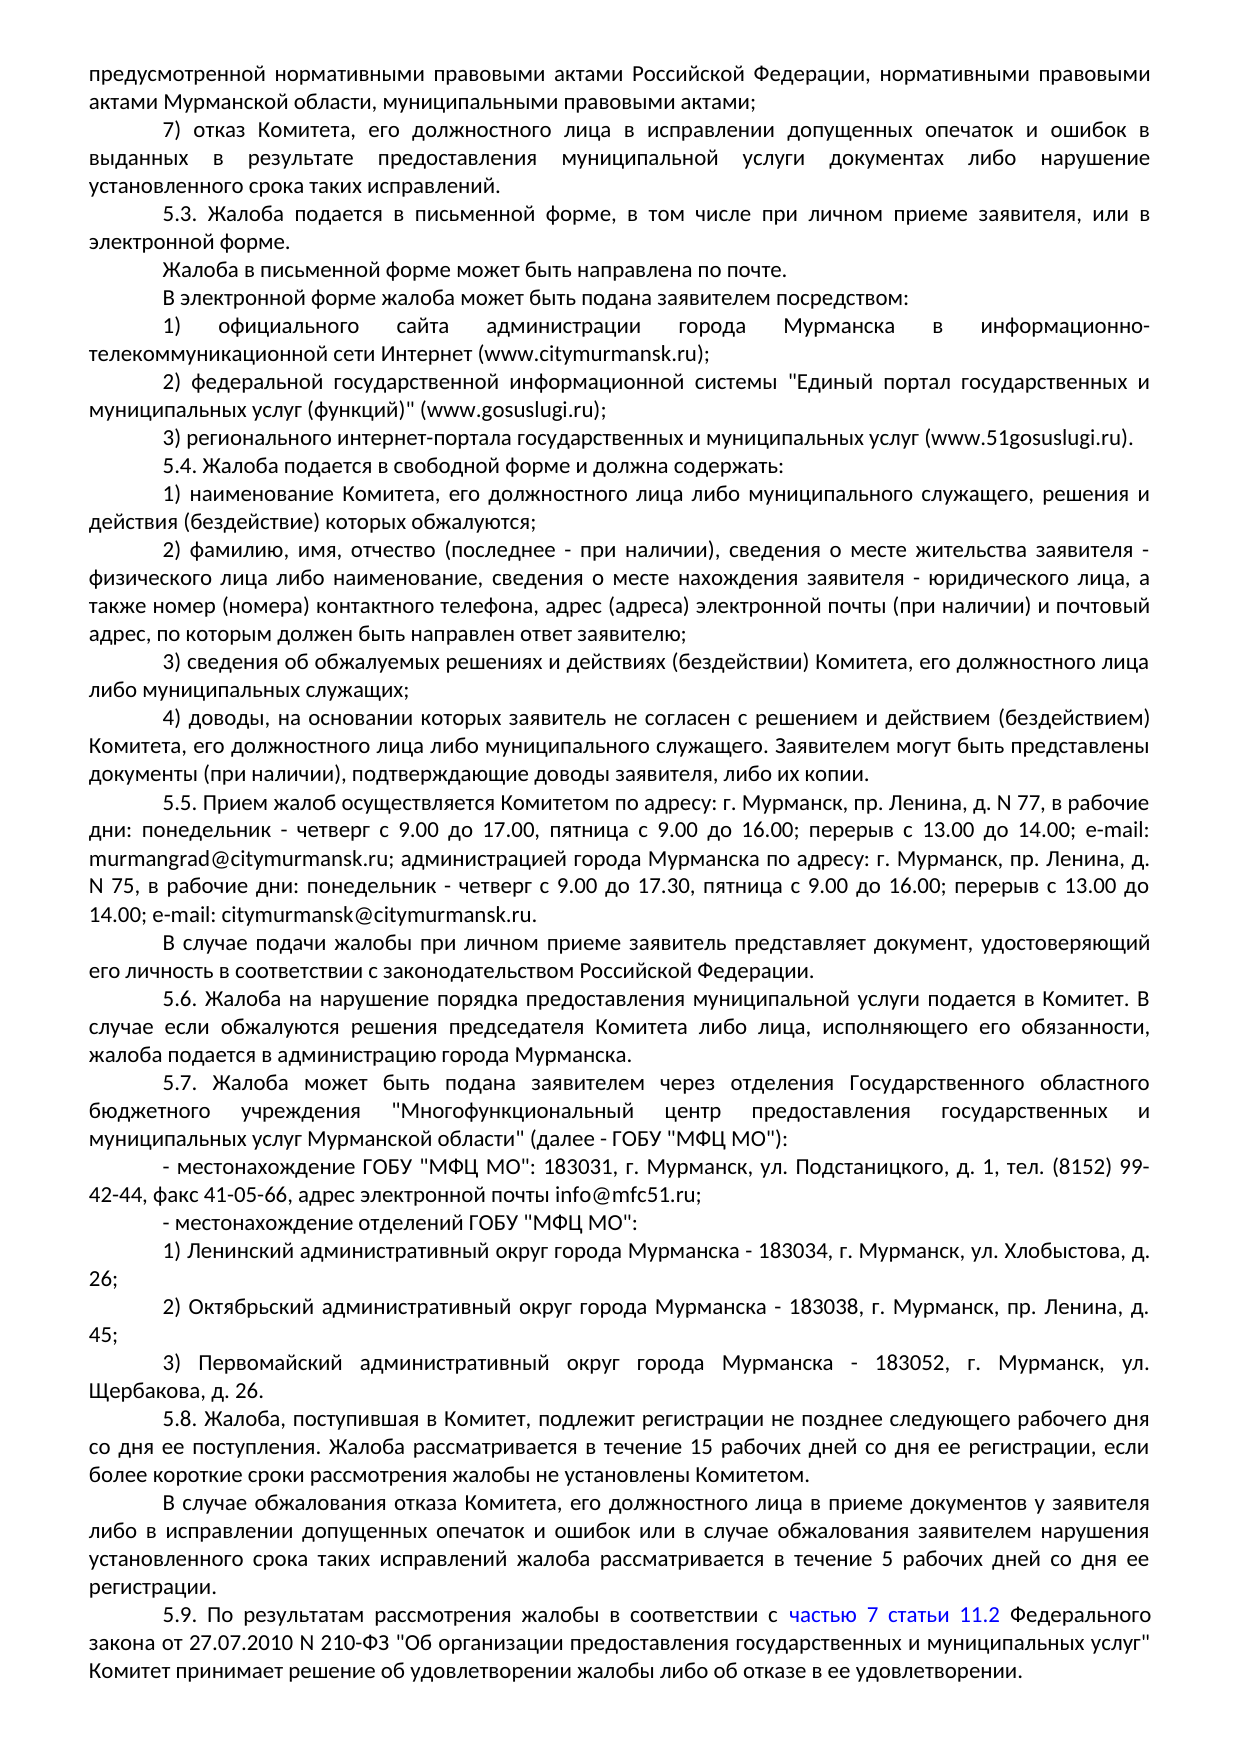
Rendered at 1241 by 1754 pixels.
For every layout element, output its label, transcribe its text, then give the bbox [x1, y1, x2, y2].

text В случае обжалования отказа Комитета, его должностного лица в приеме документов у заявителя либо в исправлении допущенных опечаток и ошибок или в случае обжалования заявителем нарушения установленного срока таких исправлений жалоба рассматривается в течение 5 рабочих дней со дня ее регистрации. [89, 1488, 1152, 1600]
text 5.3. Жалоба подается в письменной форме, в том числе при личном приеме заявителя, или в электронной форме. [89, 199, 1152, 255]
text 1) официального сайта администрации города Мурманска в информационно-телекоммуникационной сети Интернет (www.citymurmansk.ru); [89, 311, 1152, 367]
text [89, 59, 1152, 115]
text 5.6. Жалоба на нарушение порядка предоставления муниципальной услуги подается в Комитет. В случае если обжалуются решения председателя Комитета либо лица, исполняющего его обязанности, жалоба подается в администрацию города Мурманска. [89, 984, 1152, 1068]
text 3) Первомайский административный округ города Мурманска - 183052, г. Мурманск, ул. Щербакова, д. 26. [89, 1348, 1152, 1404]
text В электронной форме жалоба может быть подана заявителем посредством: [89, 283, 1152, 311]
text - местонахождение отделений ГОБУ "МФЦ МО": [89, 1208, 1152, 1236]
text 5.7. Жалоба может быть подана заявителем через отделения Государственного областного бюджетного учреждения "Многофункциональный центр предоставления государственных и муниципальных услуг Мурманской области" (далее - ГОБУ "МФЦ МО"): [89, 1068, 1152, 1152]
text 1) Ленинский административный округ города Мурманска - 183034, г. Мурманск, ул. Хлобыстова, д. 26; [89, 1236, 1152, 1292]
text - местонахождение ГОБУ "МФЦ МО": 183031, г. Мурманск, ул. Подстаницкого, д. 1, тел. (8152) 99-42-44, факс 41-05-66, адрес электронной почты info@mfc51.ru; [89, 1152, 1152, 1208]
text 5.4. Жалоба подается в свободной форме и должна содержать: [89, 451, 1152, 479]
text 4) доводы, на основании которых заявитель не согласен с решением и действием (бездействием) Комитета, его должностного лица либо муниципального служащего. Заявителем могут быть представлены документы (при наличии), подтверждающие доводы заявителя, либо их копии. [89, 703, 1152, 788]
text 5.8. Жалоба, поступившая в Комитет, подлежит регистрации не позднее следующего рабочего дня со дня ее поступления. Жалоба рассматривается в течение 15 рабочих дней со дня ее регистрации, если более короткие сроки рассмотрения жалобы не установлены Комитетом. [89, 1404, 1152, 1488]
text 5.9. По результатам рассмотрения жалобы в соответствии с частью 7 статьи 11.2 Федерального закона от 27.07.2010 N 210-ФЗ "Об организации предоставления государственных и муниципальных услуг" Комитет принимает решение об удовлетворении жалобы либо об отказе в ее удовлетворении. [89, 1600, 1152, 1684]
text В случае подачи жалобы при личном приеме заявитель представляет документ, удостоверяющий его личность в соответствии с законодательством Российской Федерации. [89, 928, 1152, 984]
text 2) фамилию, имя, отчество (последнее - при наличии), сведения о месте жительства заявителя - физического лица либо наименование, сведения о месте нахождения заявителя - юридического лица, а также номер (номера) контактного телефона, адрес (адреса) электронной почты (при наличии) и почтовый адрес, по которым должен быть направлен ответ заявителю; [89, 535, 1152, 647]
text 2) Октябрьский административный округ города Мурманска - 183038, г. Мурманск, пр. Ленина, д. 45; [89, 1292, 1152, 1348]
text 5.5. Прием жалоб осуществляется Комитетом по адресу: г. Мурманск, пр. Ленина, д. N 77, в рабочие дни: понедельник - четверг с 9.00 до 17.00, пятница с 9.00 до 16.00; перерыв с 13.00 до 14.00; e-mail: murmangrad@citymurmansk.ru; администрацией города Мурманска по адресу: г. Мурманск, пр. Ленина, д. N 75, в рабочие дни: понедельник - четверг с 9.00 до 17.30, пятница с 9.00 до 16.00; перерыв с 13.00 до 14.00; e-mail: citymurmansk@citymurmansk.ru. [89, 788, 1152, 928]
text 7) отказ Комитета, его должностного лица в исправлении допущенных опечаток и ошибок в выданных в результате предоставления муниципальной услуги документах либо нарушение установленного срока таких исправлений. [89, 115, 1152, 199]
text 2) федеральной государственной информационной системы "Единый портал государственных и муниципальных услуг (функций)" (www.gosuslugi.ru); [89, 367, 1152, 423]
text 3) регионального интернет-портала государственных и муниципальных услуг (www.51gosuslugi.ru). [89, 423, 1152, 451]
text Жалоба в письменной форме может быть направлена по почте. [89, 255, 1152, 283]
text 3) сведения об обжалуемых решениях и действиях (бездействии) Комитета, его должностного лица либо муниципальных служащих; [89, 647, 1152, 703]
text 1) наименование Комитета, его должностного лица либо муниципального служащего, решения и действия (бездействие) которых обжалуются; [89, 479, 1152, 535]
